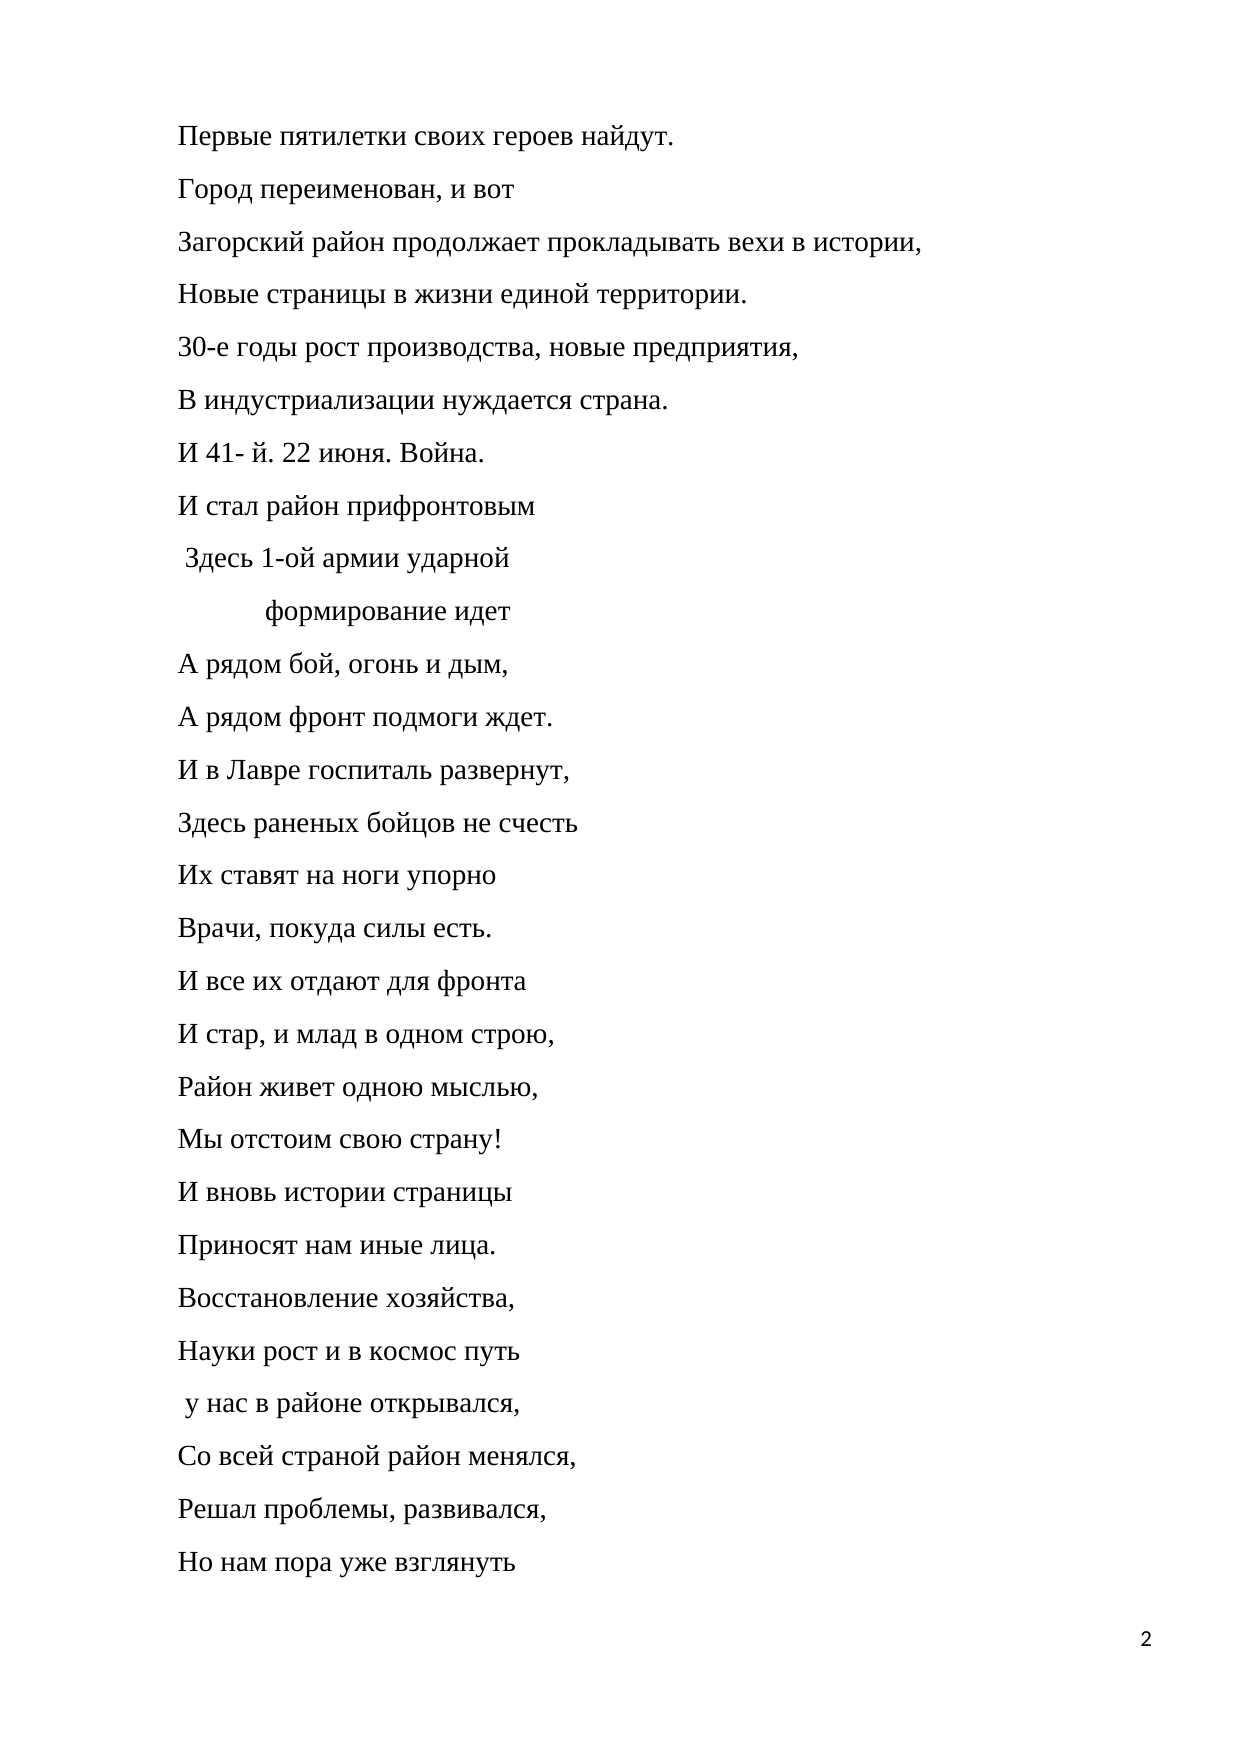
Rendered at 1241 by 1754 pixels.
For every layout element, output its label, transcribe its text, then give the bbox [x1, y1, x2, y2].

text Со всей страной район менялся, [177, 1438, 1152, 1472]
text Загорский район продолжает прокладывать вехи в истории, [177, 224, 1152, 257]
text И в Лавре госпиталь развернут, [177, 752, 1152, 785]
text Но нам пора уже взглянуть [177, 1544, 1152, 1578]
text И стал район прифронтовым [177, 488, 1152, 521]
text И стар, и млад в одном строю, [177, 1016, 1152, 1049]
text Их ставят на ноги упорно [177, 857, 1152, 891]
text Город переименован, и вот [177, 171, 1152, 204]
text В индустриализации нуждается страна. [177, 382, 1152, 416]
text Решал проблемы, развивался, [177, 1491, 1152, 1525]
text А рядом фронт подмоги ждет. [177, 699, 1152, 733]
text формирование идет [177, 593, 1152, 627]
text И 41- й. 22 июня. Война. [177, 435, 1152, 468]
text Приносят нам иные лица. [177, 1227, 1152, 1261]
text Мы отстоим свою страну! [177, 1122, 1152, 1155]
text Первые пятилетки своих героев найдут. [177, 118, 1152, 152]
text Район живет одною мыслью, [177, 1069, 1152, 1102]
text Восстановление хозяйства, [177, 1280, 1152, 1313]
text у нас в районе открывался, [177, 1386, 1152, 1419]
text Врачи, покуда силы есть. [177, 910, 1152, 944]
text И все их отдают для фронта [177, 963, 1152, 997]
text Новые страницы в жизни единой территории. [177, 277, 1152, 310]
text Науки рост и в космос путь [177, 1333, 1152, 1366]
text 30-е годы рост производства, новые предприятия, [177, 329, 1152, 363]
text А рядом бой, огонь и дым, [177, 646, 1152, 680]
text Здесь раненых бойцов не счесть [177, 805, 1152, 838]
text И вновь истории страницы [177, 1174, 1152, 1208]
text Здесь 1-ой армии ударной [177, 541, 1152, 574]
